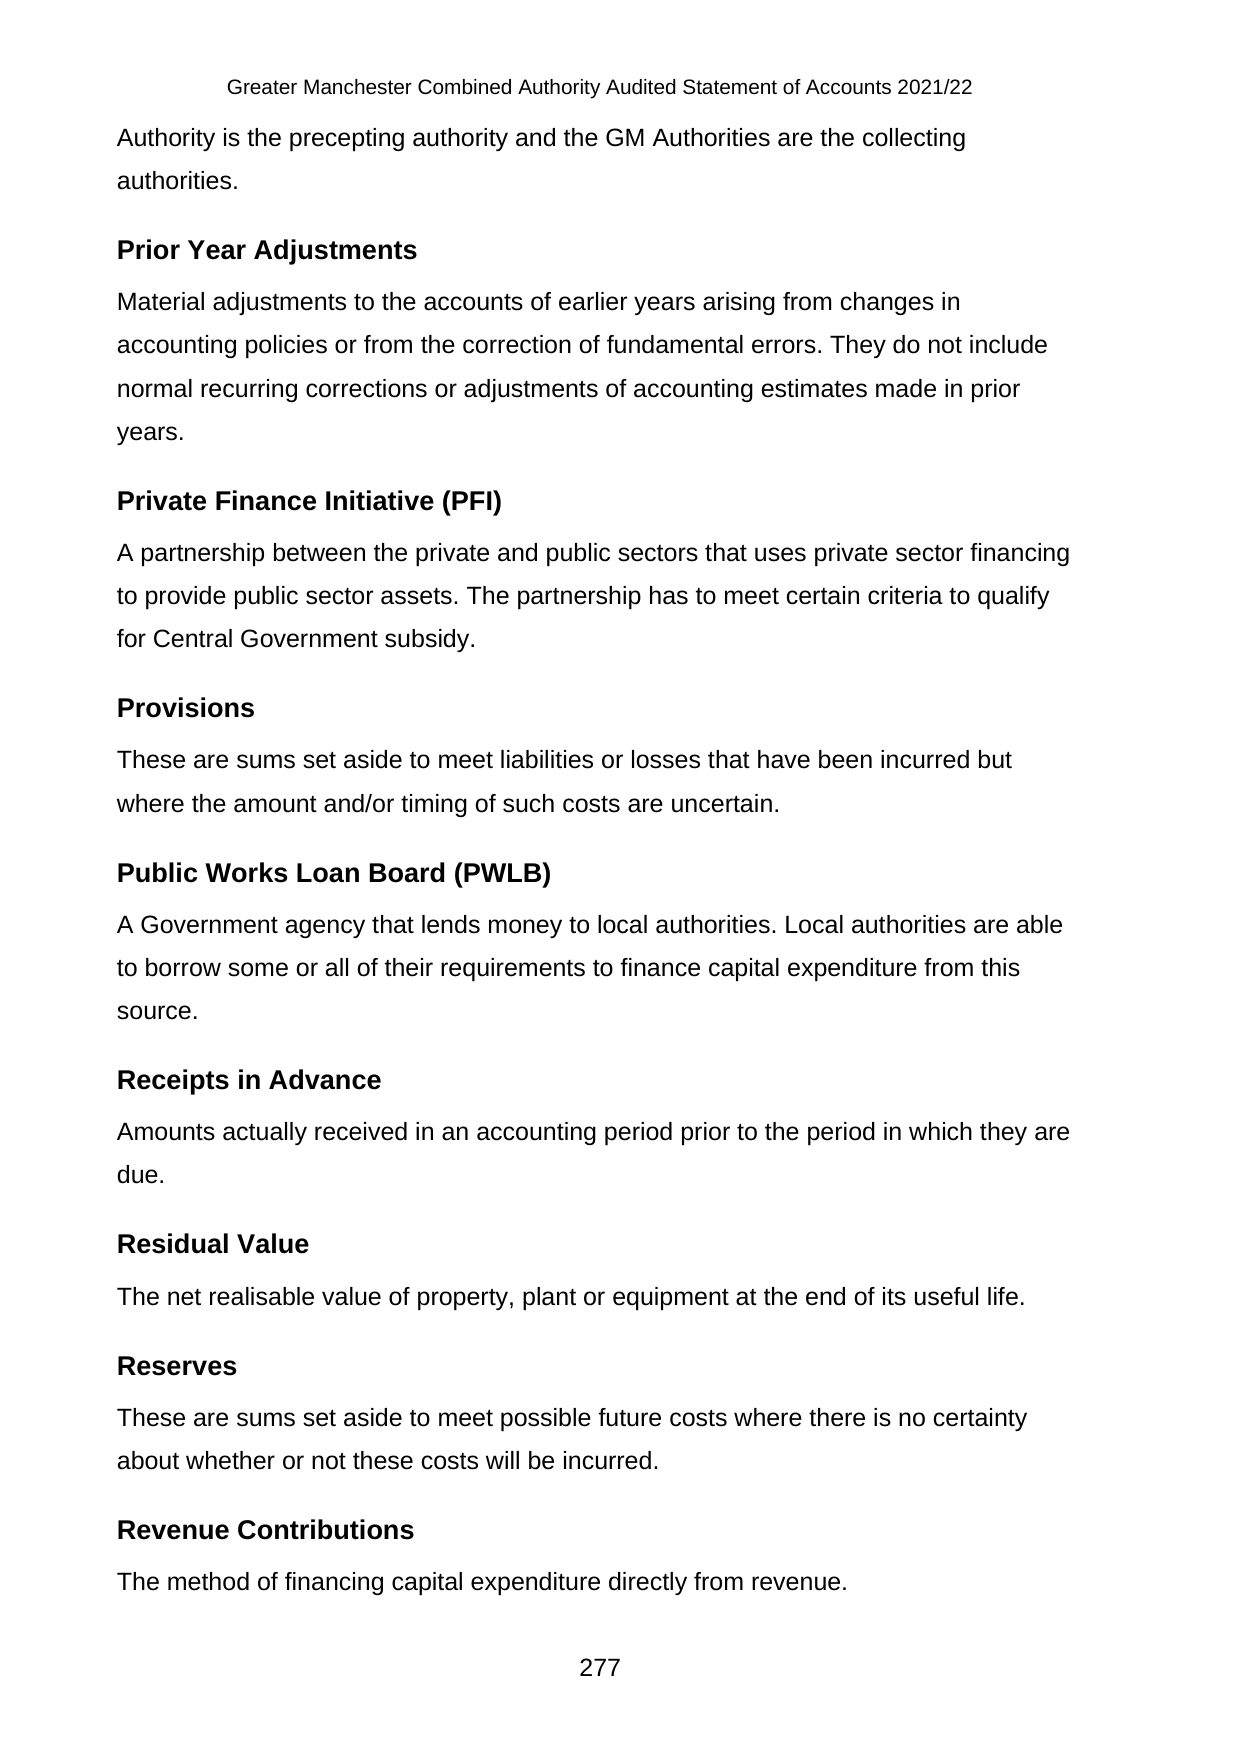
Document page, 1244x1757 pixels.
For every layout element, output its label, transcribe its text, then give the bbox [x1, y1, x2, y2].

text A Government agency that lends money to local authorities. Local authorities are able to borrow some or all of their requirements to finance capital expenditure from this source. [117, 910, 1083, 1025]
subtitle Residual Value [117, 1228, 1083, 1260]
text The net realisable value of property, plant or equipment at the end of its useful life. [117, 1282, 1083, 1310]
subtitle Provisions [117, 692, 1083, 723]
text The method of financing capital expenditure directly from revenue. [117, 1567, 1083, 1596]
text These are sums set aside to meet liabilities or losses that have been incurred but where the amount and/or timing of such costs are uncertain. [117, 745, 1083, 817]
text These are sums set aside to meet possible future costs where there is no certainty about whether or not these costs will be incurred. [117, 1403, 1083, 1475]
subtitle Reserves [117, 1350, 1083, 1381]
subtitle Revenue Contributions [117, 1514, 1083, 1545]
subtitle Public Works Loan Board (PWLB) [117, 857, 1083, 888]
subtitle Receipts in Advance [117, 1064, 1083, 1095]
subtitle Prior Year Adjustments [117, 234, 1083, 265]
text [117, 123, 1083, 195]
text A partnership between the private and public sectors that uses private sector financing to provide public sector assets. The partnership has to meet certain criteria to qualify for Central Government subsidy. [117, 538, 1083, 653]
text Amounts actually received in an accounting period prior to the period in which they are due. [117, 1117, 1083, 1189]
subtitle Private Finance Initiative (PFI) [117, 485, 1083, 516]
text Material adjustments to the accounts of earlier years arising from changes in accounting policies or from the correction of fundamental errors. They do not include normal recurring corrections or adjustments of accounting estimates made in prior years. [117, 287, 1083, 445]
